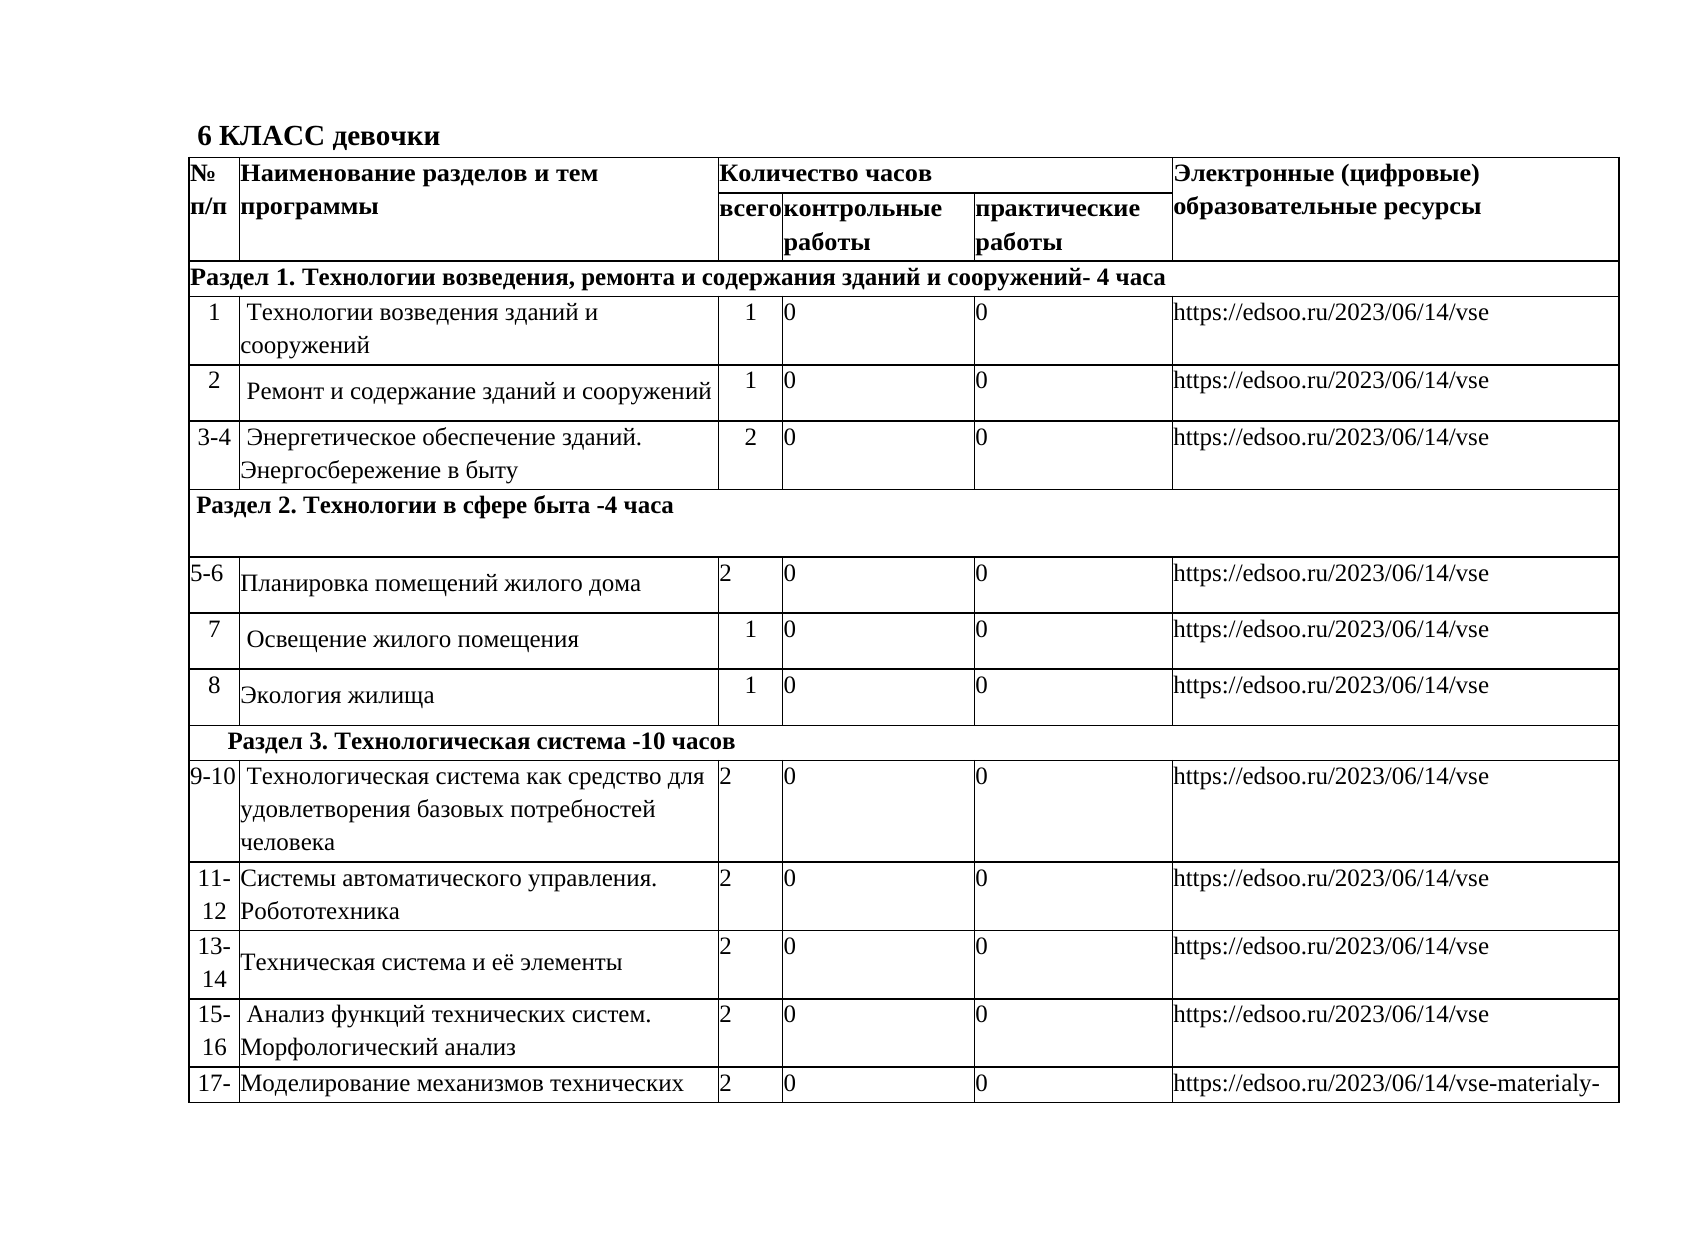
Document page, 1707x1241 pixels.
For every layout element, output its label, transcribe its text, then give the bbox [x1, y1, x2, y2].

table_cell https://edsoo.ru/2023/06/14/vse [1173, 761, 1618, 861]
table_cell практические работы [975, 194, 1172, 260]
table_cell Раздел 3. Технологическая система -10 часов [190, 726, 1618, 760]
table_cell 0 [975, 1068, 1172, 1101]
table_cell 0 [975, 670, 1172, 724]
table_cell 2 [719, 558, 782, 612]
table_cell 11-12 [190, 863, 239, 929]
table_cell 2 [719, 1068, 782, 1101]
table_header Наименование разделов и тем программы [240, 158, 718, 260]
table_cell 0 [975, 761, 1172, 861]
table_cell Техническая система и её элементы [240, 931, 718, 998]
table_cell Системы автоматического управления. Робототехника [240, 863, 718, 929]
table_cell Анализ функций технических систем. Морфологический анализ [240, 1000, 718, 1066]
table_cell всего [719, 194, 782, 260]
table_header Электронные (цифровые) образовательные ресурсы [1173, 158, 1618, 260]
table_cell Планировка помещений жилого дома [240, 558, 718, 612]
table_cell 17-18 [190, 1068, 239, 1101]
table_cell 3-4 [190, 422, 239, 488]
table_cell Энергетическое обеспечение зданий. Энергосбережение в быту [240, 422, 718, 488]
table_cell 0 [783, 1068, 974, 1101]
table_cell 0 [783, 614, 974, 668]
table_cell 0 [975, 931, 1172, 998]
table_cell https://edsoo.ru/2023/06/14/vse [1173, 670, 1618, 724]
table_cell 1 [719, 614, 782, 668]
table_cell Освещение жилого помещения [240, 614, 718, 668]
table_cell 2 [719, 863, 782, 929]
table_cell 0 [783, 863, 974, 929]
table_cell 0 [975, 1000, 1172, 1066]
table_cell https://edsoo.ru/2023/06/14/vse [1173, 297, 1618, 364]
table_cell Технологии возведения зданий и сооружений [240, 297, 718, 364]
table_cell 15-16 [190, 1000, 239, 1066]
table_cell 5-6 [190, 558, 239, 612]
table_cell 8 [190, 670, 239, 724]
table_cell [1173, 1068, 1618, 1101]
table_cell 2 [719, 761, 782, 861]
table_cell https://edsoo.ru/2023/06/14/vse [1173, 422, 1618, 488]
table_cell 2 [719, 1000, 782, 1066]
text 6 КЛАСС девочки [190, 118, 1618, 152]
table_cell 1 [719, 670, 782, 724]
table_cell https://edsoo.ru/2023/06/14/vse [1173, 614, 1618, 668]
table_cell 0 [783, 931, 974, 998]
table_cell Экология жилища [240, 670, 718, 724]
table_cell Раздел 1. Технологии возведения, ремонта и содержания зданий и сооружений- 4 часа [190, 262, 1618, 296]
table_cell 0 [783, 1000, 974, 1066]
table_cell 0 [975, 558, 1172, 612]
table_cell Технологическая система как средство для удовлетворения базовых потребностей человека [240, 761, 718, 861]
table_cell 2 [719, 422, 782, 488]
table_cell 2 [719, 931, 782, 998]
table_cell https://edsoo.ru/2023/06/14/vse [1173, 1000, 1618, 1066]
table_cell Раздел 2. Технологии в сфере быта -4 часа [190, 490, 1618, 556]
table_cell https://edsoo.ru/2023/06/14/vse [1173, 863, 1618, 929]
table_cell 1 [719, 366, 782, 420]
table_header Количество часов [719, 158, 1172, 192]
table_cell 1 [190, 297, 239, 364]
table_cell 0 [975, 422, 1172, 488]
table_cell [240, 1068, 718, 1101]
table_cell https://edsoo.ru/2023/06/14/vse [1173, 366, 1618, 420]
table_header № п/п [190, 158, 239, 260]
table_cell 9-10 [190, 761, 239, 861]
table_cell https://edsoo.ru/2023/06/14/vse [1173, 931, 1618, 998]
table_cell 0 [783, 422, 974, 488]
table_cell контрольные работы [783, 194, 974, 260]
table_cell 0 [975, 366, 1172, 420]
table_cell 0 [975, 297, 1172, 364]
table_cell 0 [975, 863, 1172, 929]
table_cell 0 [975, 614, 1172, 668]
table_cell 0 [783, 558, 974, 612]
table_cell 0 [783, 366, 974, 420]
table_cell https://edsoo.ru/2023/06/14/vse [1173, 558, 1618, 612]
table_cell 7 [190, 614, 239, 668]
table_cell 0 [783, 297, 974, 364]
table_cell 1 [719, 297, 782, 364]
table_cell Ремонт и содержание зданий и сооружений [240, 366, 718, 420]
table_cell 0 [783, 670, 974, 724]
table_cell 13-14 [190, 931, 239, 998]
table_cell 2 [190, 366, 239, 420]
table_cell 0 [783, 761, 974, 861]
